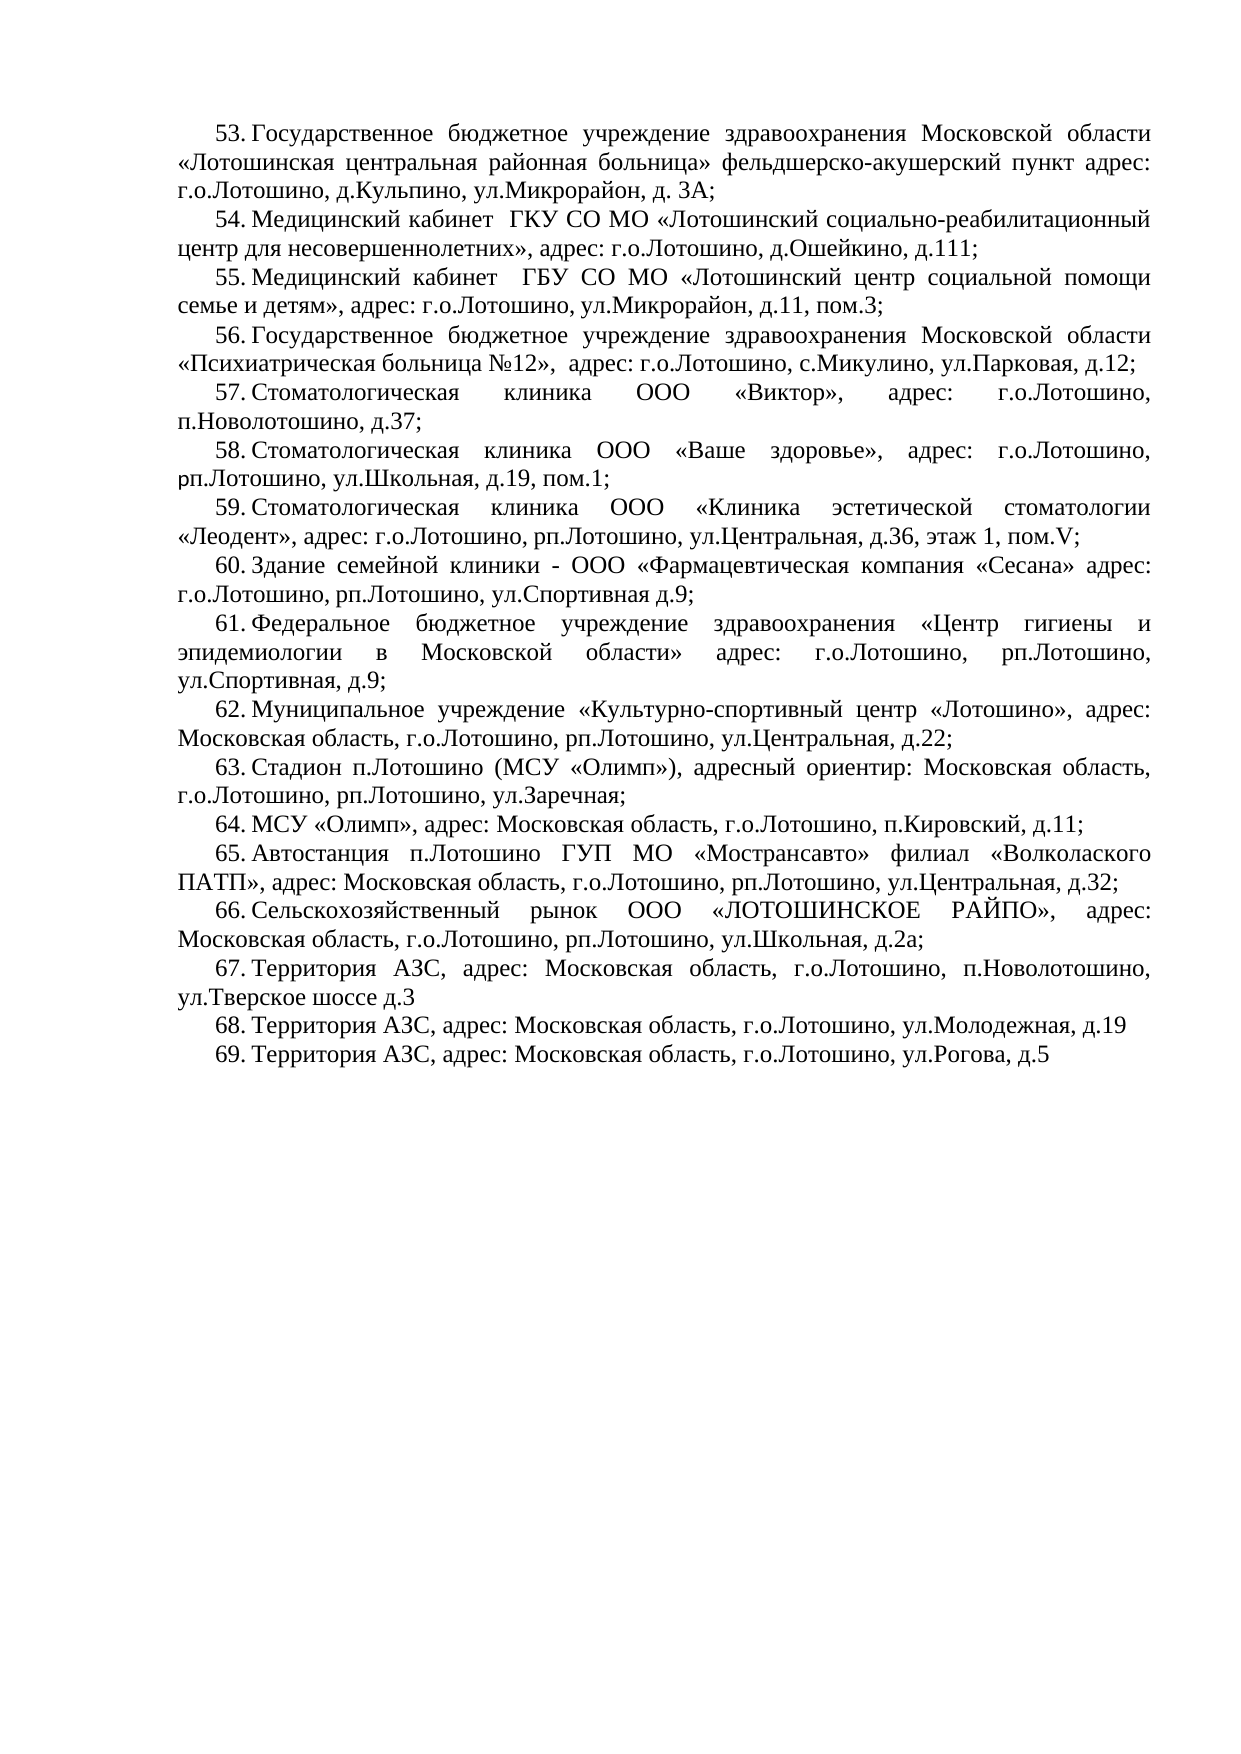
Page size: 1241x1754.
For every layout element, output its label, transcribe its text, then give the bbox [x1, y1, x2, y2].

list Территория АЗС, адрес: Московская область, г.о.Лотошино, ул.Рогова, д.5 [177, 1039, 1152, 1068]
list Федеральное бюджетное учреждение здравоохранения «Центр гигиены и эпидемиологии в Московской области» адрес: г.о.Лотошино, рп.Лотошино, ул.Спортивная, д.9; [177, 608, 1152, 694]
list Медицинский кабинет ГКУ СО МО «Лотошинский социально-реабилитационный центр для несовершеннолетних», адрес: г.о.Лотошино, д.Ошейкино, д.111; [177, 204, 1152, 262]
list Стоматологическая клиника ООО «Ваше здоровье», адрес: г.о.Лотошино, рп.Лотошино, ул.Школьная, д.19, пом.1; [177, 435, 1152, 492]
list Здание семейной клиники - ООО «Фармацевтическая компания «Сесана» адрес: г.о.Лотошино, рп.Лотошино, ул.Спортивная д.9; [177, 550, 1152, 608]
list Государственное бюджетное учреждение здравоохранения Московской области «Лотошинская центральная районная больница» фельдшерско-акушерский пункт адрес: г.о.Лотошино, д.Кульпино, ул.Микрорайон, д. 3А; [177, 118, 1152, 204]
list Медицинский кабинет ГБУ СО МО «Лотошинский центр социальной помощи семье и детям», адрес: г.о.Лотошино, ул.Микрорайон, д.11, пом.3; [177, 262, 1152, 320]
list Муниципальное учреждение «Культурно-спортивный центр «Лотошино», адрес: Московская область, г.о.Лотошино, рп.Лотошино, ул.Центральная, д.22; [177, 694, 1152, 752]
list Автостанция п.Лотошино ГУП МО «Мострансавто» филиал «Волколаского ПАТП», адрес: Московская область, г.о.Лотошино, рп.Лотошино, ул.Центральная, д.32; [177, 838, 1152, 896]
list Сельскохозяйственный рынок ООО «Лотошинское РАЙПО», адрес: Московская область, г.о.Лотошино, рп.Лотошино, ул.Школьная, д.2а; [177, 896, 1152, 953]
list Территория АЗС, адрес: Московская область, г.о.Лотошино, п.Новолотошино, ул.Тверское шоссе д.3 [177, 953, 1152, 1011]
list МСУ «Олимп», адрес: Московская область, г.о.Лотошино, п.Кировский, д.11; [177, 809, 1152, 838]
list Государственное бюджетное учреждение здравоохранения Московской области «Психиатрическая больница №12», адрес: г.о.Лотошино, с.Микулино, ул.Парковая, д.12; [177, 320, 1152, 377]
list Территория АЗС, адрес: Московская область, г.о.Лотошино, ул.Молодежная, д.19 [177, 1011, 1152, 1039]
list Стадион п.Лотошино (МСУ «Олимп»), адресный ориентир: Московская область, г.о.Лотошино, рп.Лотошино, ул.Заречная; [177, 752, 1152, 809]
list Стоматологическая клиника ООО «Клиника эстетической стоматологии «Леодент», адрес: г.о.Лотошино, рп.Лотошино, ул.Центральная, д.36, этаж 1, пом.V; [177, 492, 1152, 550]
list Стоматологическая клиника ООО «Виктор», адрес: г.о.Лотошино, п.Новолотошино, д.37; [177, 377, 1152, 435]
